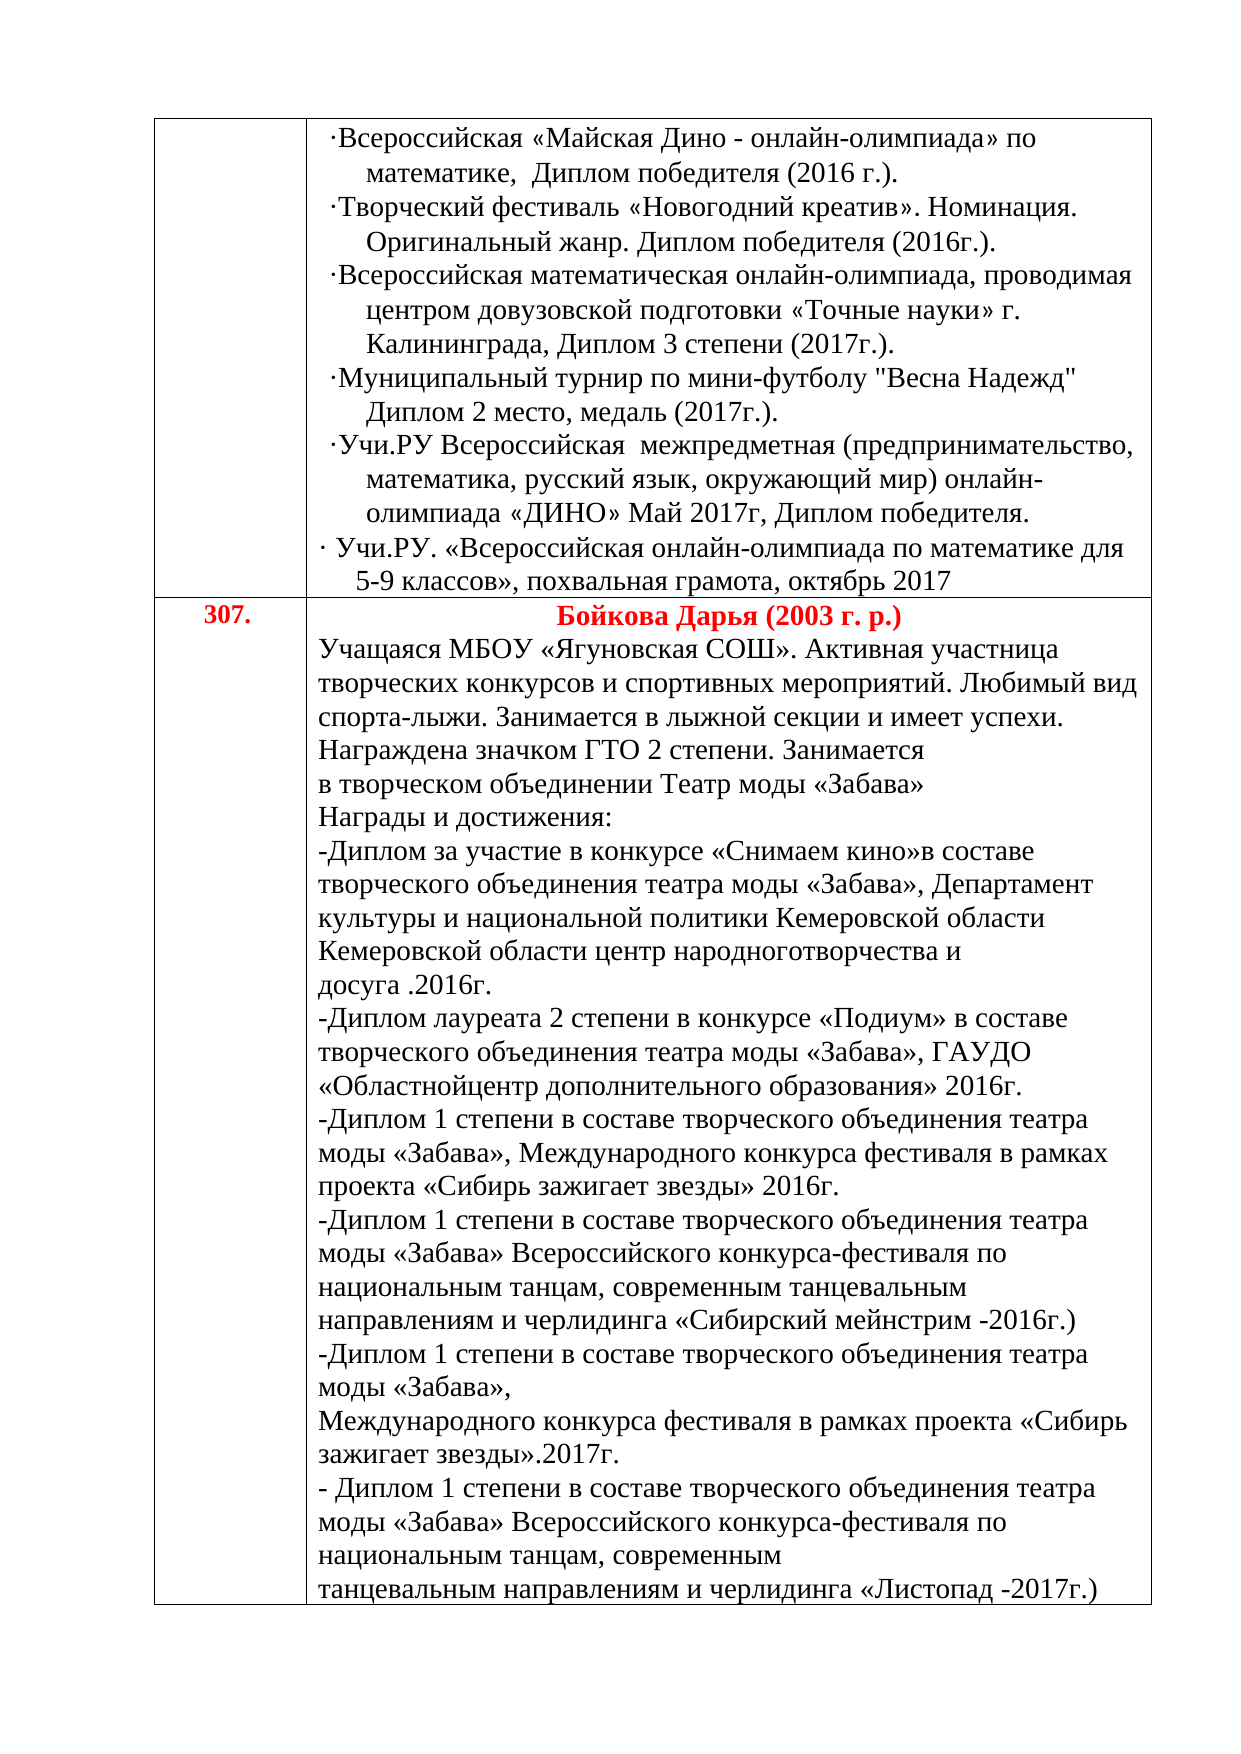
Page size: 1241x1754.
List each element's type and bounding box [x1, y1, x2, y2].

table_cell [307, 598, 1151, 1604]
table_cell [307, 119, 1151, 597]
table_cell [155, 598, 306, 1604]
table_cell [155, 119, 306, 597]
